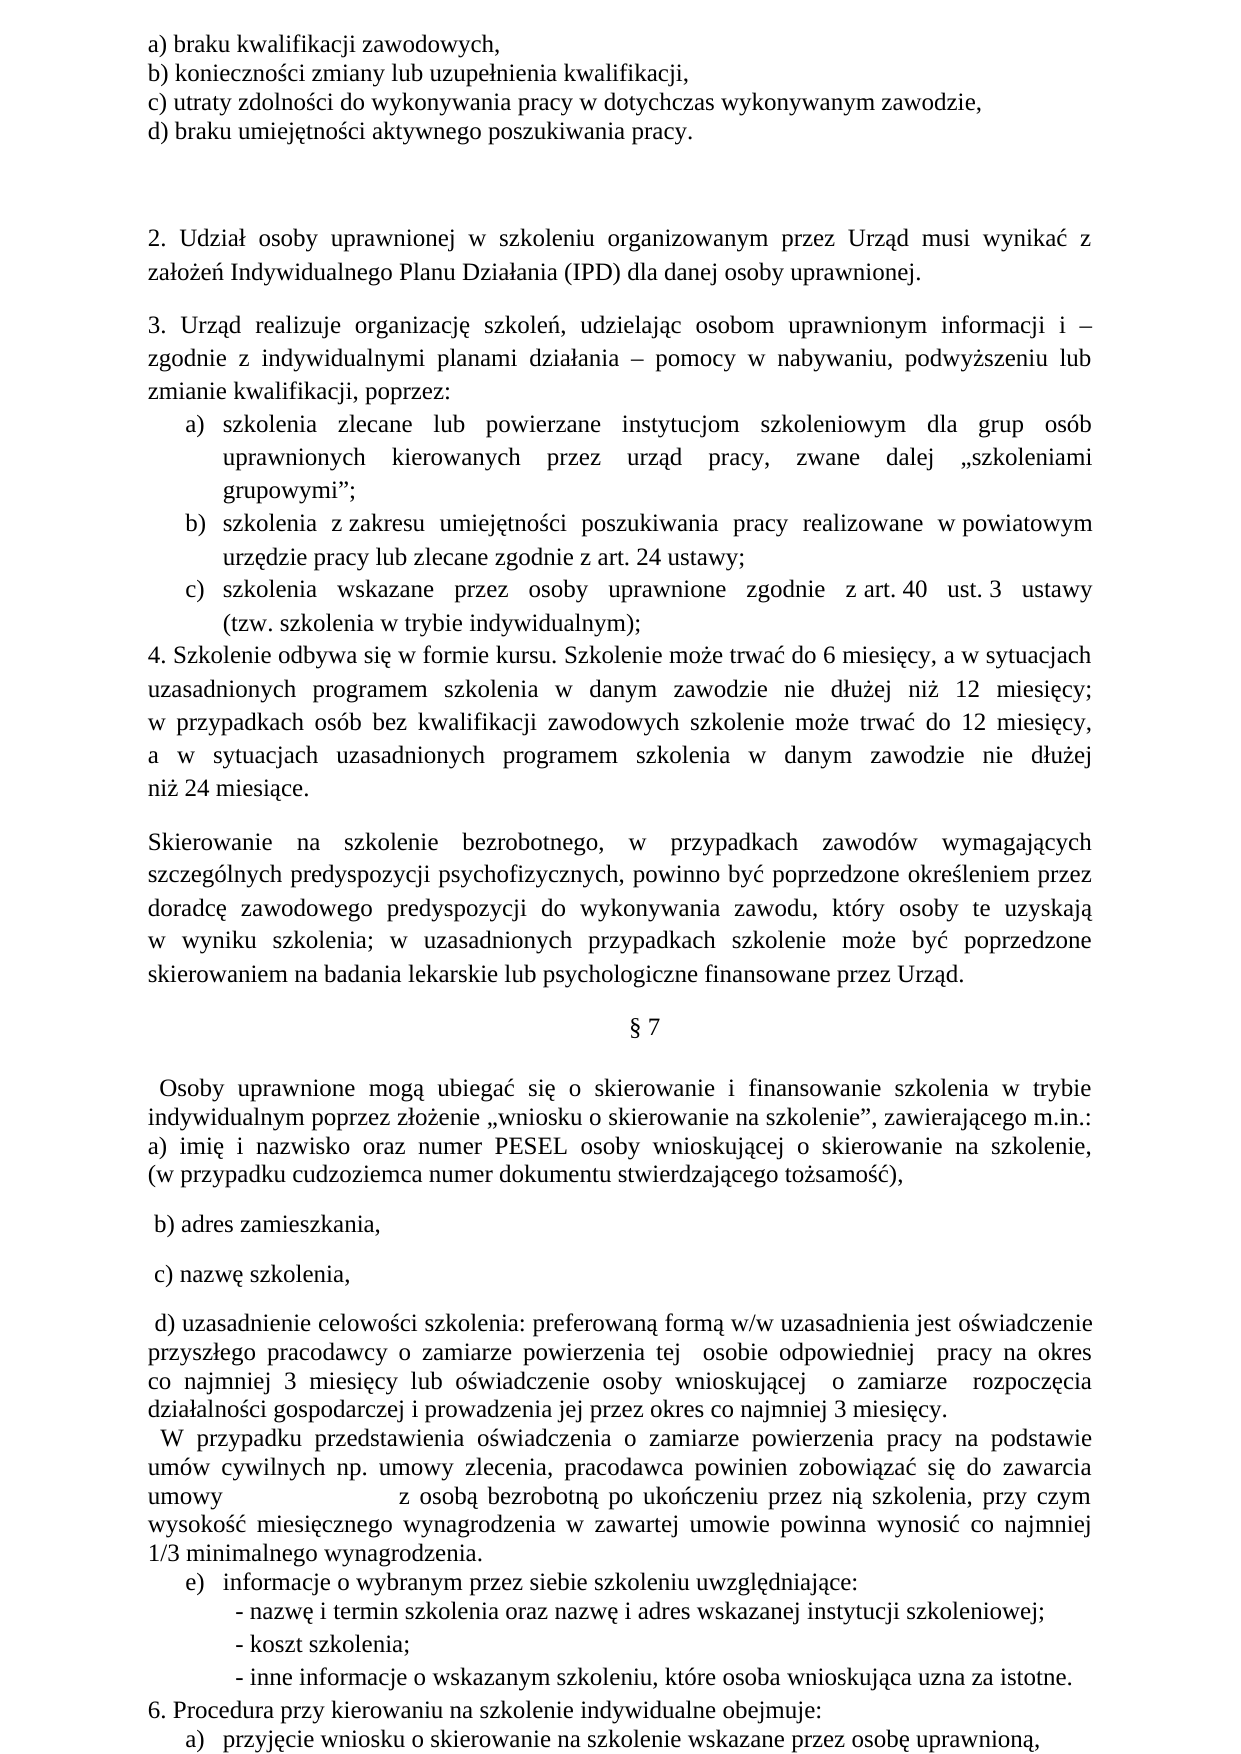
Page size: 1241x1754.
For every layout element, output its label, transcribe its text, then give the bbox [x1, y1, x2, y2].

list informacje o wybranym przez siebie szkoleniu uwzględniające: [185, 1567, 1093, 1596]
text 6. Procedura przy kierowaniu na szkolenie indywidualne obejmuje: [148, 1695, 1093, 1724]
text a) braku kwalifikacji zawodowych, [148, 29, 1093, 58]
text - koszt szkolenia; [148, 1629, 1093, 1658]
text Skierowanie na szkolenie bezrobotnego, w przypadkach zawodów wymagających szczególnych predyspozycji psychofizycznych, powinno być poprzedzone określeniem przez doradcę zawodowego predyspozycji do wykonywania zawodu, który osoby te uzyskają w wyniku szkolenia; w uzasadnionych przypadkach szkolenie może być poprzedzone skierowaniem na badania lekarskie lub psychologiczne finansowane przez Urząd. [148, 827, 1093, 987]
text 3. Urząd realizuje organizację szkoleń, udzielając osobom uprawnionym informacji i – zgodnie z indywidualnymi planami działania – pomocy w nabywaniu, podwyższeniu lub zmianie kwalifikacji, poprzez: [148, 310, 1093, 405]
text c) utraty zdolności do wykonywania pracy w dotychczas wykonywanym zawodzie, [148, 87, 1093, 116]
text 4. Szkolenie odbywa się w formie kursu. Szkolenie może trwać do 6 miesięcy, a w sytuacjach uzasadnionych programem szkolenia w danym zawodzie nie dłużej niż 12 miesięcy; w przypadkach osób bez kwalifikacji zawodowych szkolenie może trwać do 12 miesięcy, a w sytuacjach uzasadnionych programem szkolenia w danym zawodzie nie dłużej niż 24 miesiące. [148, 641, 1093, 801]
text b) adres zamieszkania, [148, 1209, 1093, 1238]
list szkolenia z zakresu umiejętności poszukiwania pracy realizowane w powiatowym urzędzie pracy lub zlecane zgodnie z art. 24 ustawy; [185, 508, 1093, 570]
text d) braku umiejętności aktywnego poszukiwania pracy. [148, 116, 1093, 144]
text Osoby uprawnione mogą ubiegać się o skierowanie i finansowanie szkolenia w trybie indywidualnym poprzez złożenie „wniosku o skierowanie na szkolenie”, zawierającego m.in.: a) imię i nazwisko oraz numer PESEL osoby wnioskującej o skierowanie na szkolenie, (w przypadku cudzoziemca numer dokumentu stwierdzającego tożsamość), [133, 1073, 1093, 1188]
text § 7 [148, 1012, 1093, 1041]
text - inne informacje o wskazanym szkoleniu, które osoba wnioskująca uzna za istotne. [148, 1662, 1093, 1691]
text c) nazwę szkolenia, [148, 1259, 1093, 1287]
text d) uzasadnienie celowości szkolenia: preferowaną formą w/w uzasadnienia jest oświadczenie przyszłego pracodawcy o zamiarze powierzenia tej osobie odpowiedniej pracy na okres co najmniej 3 miesięcy lub oświadczenie osoby wnioskującej o zamiarze rozpoczęcia działalności gospodarczej i prowadzenia jej przez okres co najmniej 3 miesięcy. [148, 1308, 1093, 1423]
text W przypadku przedstawienia oświadczenia o zamiarze powierzenia pracy na podstawie umów cywilnych np. umowy zlecenia, pracodawca powinien zobowiązać się do zawarcia umowy z osobą bezrobotną po ukończeniu przez nią szkolenia, przy czym wysokość miesięcznego wynagrodzenia w zawartej umowie powinna wynosić co najmniej 1/3 minimalnego wynagrodzenia. [148, 1423, 1093, 1567]
text 2. Udział osoby uprawnionej w szkoleniu organizowanym przez Urząd musi wynikać z założeń Indywidualnego Planu Działania (IPD) dla danej osoby uprawnionej. [148, 223, 1093, 285]
text b) konieczności zmiany lub uzupełnienia kwalifikacji, [148, 58, 1093, 87]
list przyjęcie wniosku o skierowanie na szkolenie wskazane przez osobę uprawnioną, [185, 1724, 1093, 1752]
list szkolenia wskazane przez osoby uprawnione zgodnie z art. 40 ust. 3 ustawy (tzw. szkolenia w trybie indywidualnym); [185, 574, 1093, 636]
list szkolenia zlecane lub powierzane instytucjom szkoleniowym dla grup osób uprawnionych kierowanych przez urząd pracy, zwane dalej „szkoleniami grupowymi”; [185, 409, 1093, 504]
text - nazwę i termin szkolenia oraz nazwę i adres wskazanej instytucji szkoleniowej; [148, 1596, 1093, 1624]
